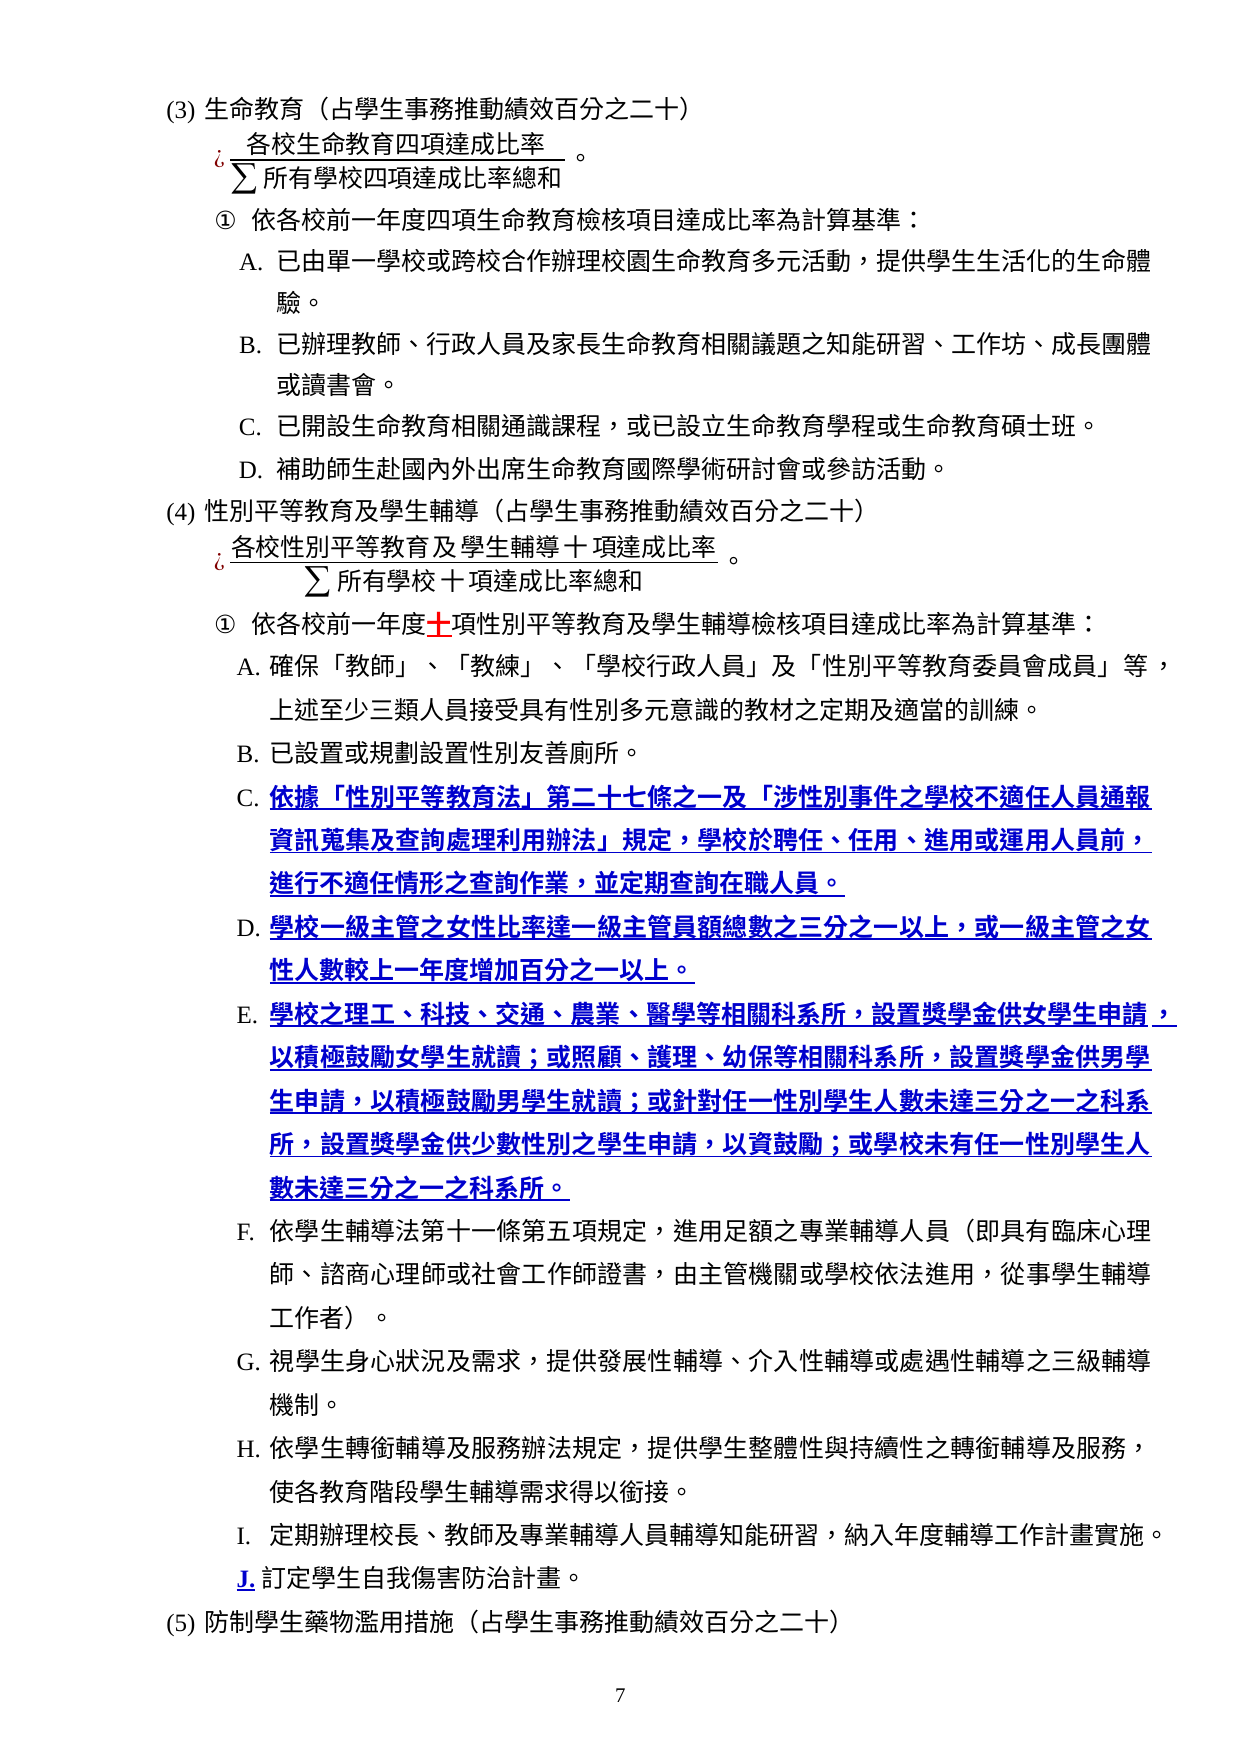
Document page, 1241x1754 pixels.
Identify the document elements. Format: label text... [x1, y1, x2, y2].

list 已開設生命教育相關通識課程，或已設立生命教育學程或生命教育碩士班。 [239, 407, 1152, 443]
list 依據「性別平等教育法」第二十七條之一及「涉性別事件之學校不適任人員通報資訊蒐集及查詢處理利用辦法」規定，學校於聘任、任用、進用或運用人員前，進行不適任情形之查詢作業，並定期查詢在職人員。 [236, 777, 1152, 900]
list 學校之理工、科技、交通、農業、醫學等相關科系所，設置獎學金供女學生申請，以積極鼓勵女學生就讀；或照顧、護理、幼保等相關科系所，設置獎學金供男學生申請，以積極鼓勵男學生就讀；或針對任一性別學生人數未達三分之一之科系所，設置獎學金供少數性別之學生申請，以資鼓勵；或學校未有任一性別學生人數未達三分之一之科系所。 [236, 994, 1152, 1204]
list 確保「教師」、「教練」、「學校行政人員」及「性別平等教育委員會成員」等，上述至少三類人員接受具有性別多元意識的教材之定期及適當的訓練。 [236, 647, 1152, 726]
list 已辦理教師、行政人員及家長生命教育相關議題之知能研習、工作坊、成長團體或讀書會。 [239, 324, 1152, 402]
list 生命教育（占學生事務推動績效百分之二十） [166, 89, 1152, 126]
list 依學生轉銜輔導及服務辦法規定，提供學生整體性與持續性之轉銜輔導及服務，使各教育階段學生輔導需求得以銜接。 [236, 1429, 1152, 1508]
list 定期辦理校長、教師及專業輔導人員輔導知能研習，納入年度輔導工作計畫實施。 [236, 1516, 1152, 1552]
list 依學生輔導法第十一條第五項規定，進用足額之專業輔導人員（即具有臨床心理師、諮商心理師或社會工作師證書，由主管機關或學校依法進用，從事學生輔導工作者）。 [236, 1211, 1152, 1334]
list 性別平等教育及學生輔導（占學生事務推動績效百分之二十） [166, 492, 1152, 528]
list 已由單一學校或跨校合作辦理校園生命教育多元活動，提供學生生活化的生命體驗。 [239, 242, 1152, 319]
list 補助師生赴國內外出席生命教育國際學術研討會或參訪活動。 [239, 449, 1152, 486]
list 依各校前一年度四項生命教育檢核項目達成比率為計算基準： [214, 201, 1152, 237]
list 學校一級主管之女性比率達一級主管員額總數之三分之一以上，或一級主管之女性人數較上一年度增加百分之一以上。 [236, 907, 1152, 987]
list J. 訂定學生自我傷害防治計畫。 [236, 1559, 1152, 1595]
list 防制學生藥物濫用措施（占學生事務推動績效百分之二十） [166, 1602, 1152, 1639]
list 視學生身心狀況及需求，提供發展性輔導、介入性輔導或處遇性輔導之三級輔導機制。 [236, 1342, 1152, 1421]
list 已設置或規劃設置性別友善廁所。 [236, 734, 1152, 770]
list 依各校前一年度十項性別平等教育及學生輔導檢核項目達成比率為計算基準： [214, 604, 1152, 641]
